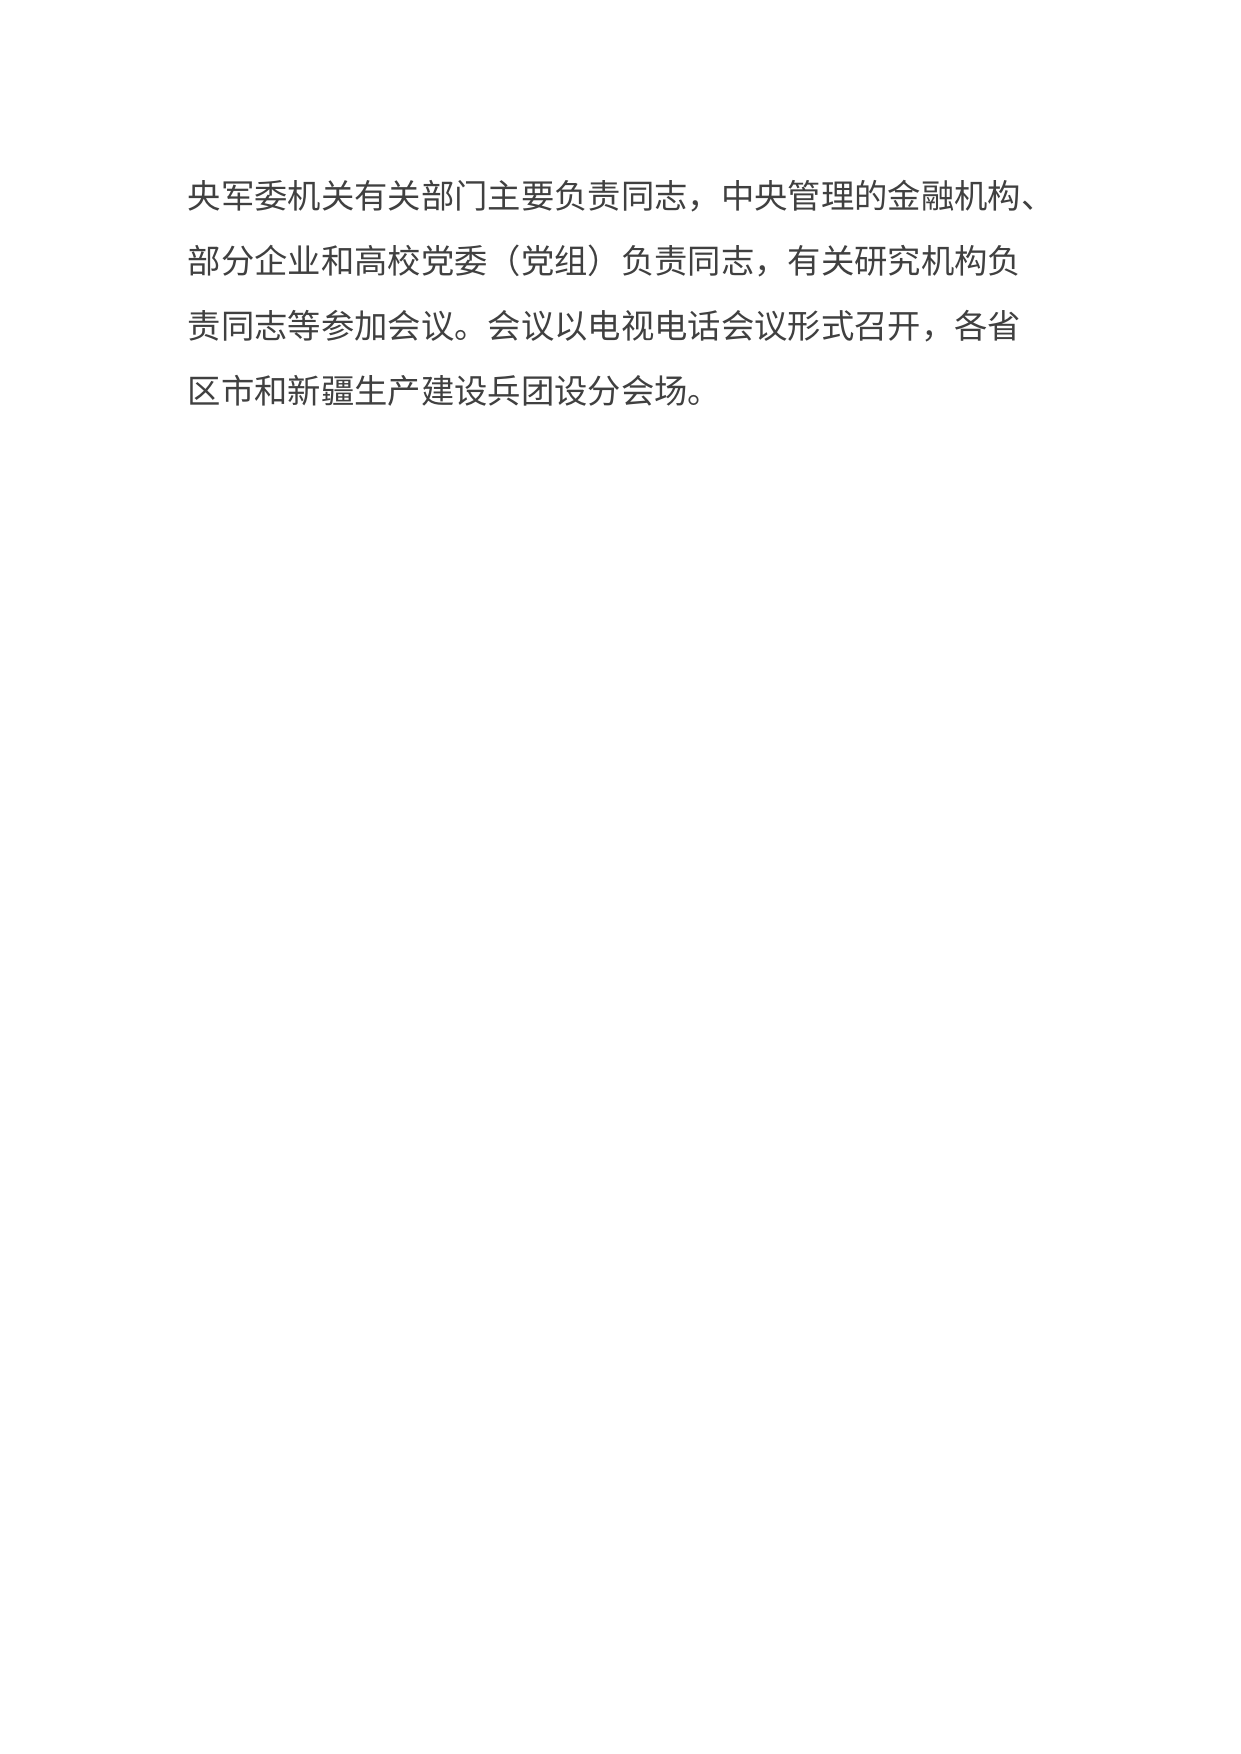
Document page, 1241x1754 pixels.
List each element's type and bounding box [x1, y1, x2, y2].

text [187, 162, 1053, 422]
